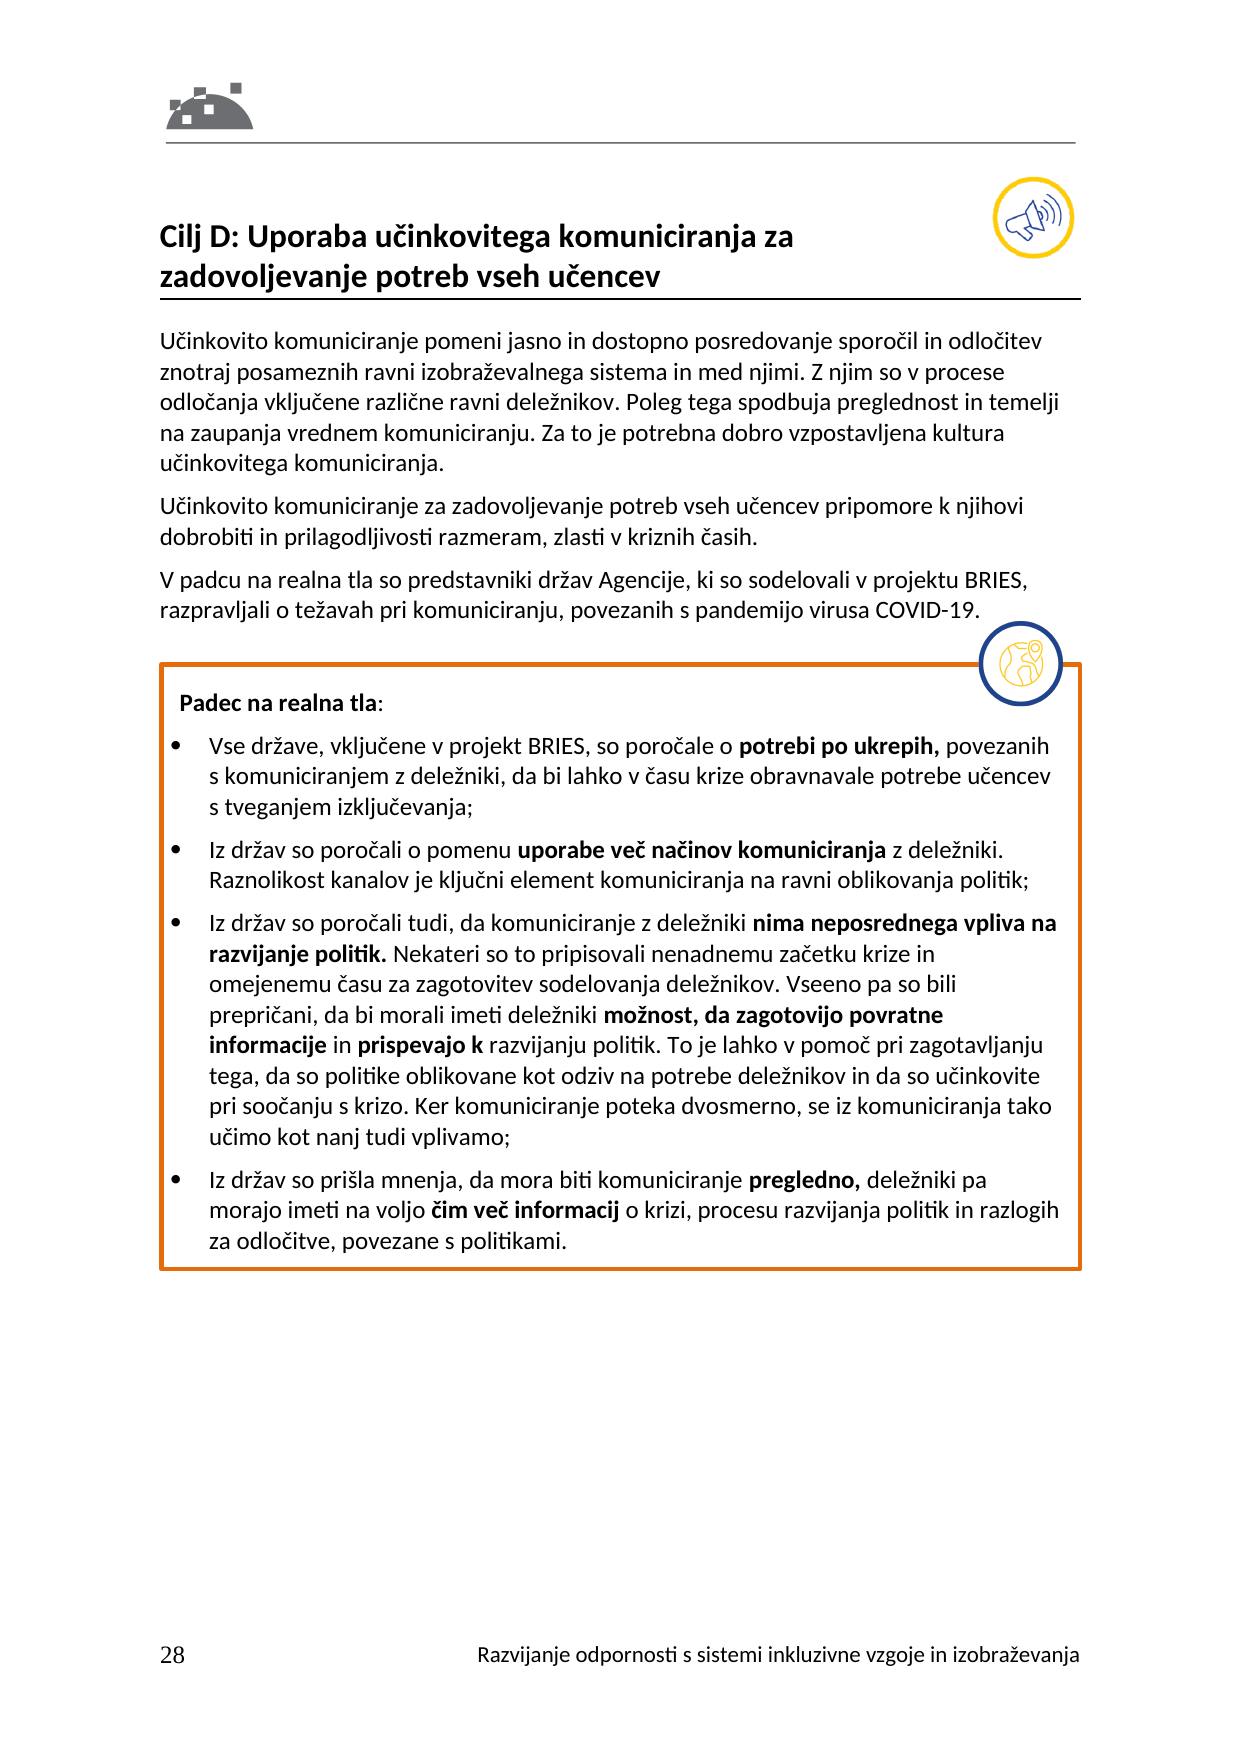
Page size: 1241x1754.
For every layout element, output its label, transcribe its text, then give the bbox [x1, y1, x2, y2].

subtitle Cilj D: Uporaba učinkovitega komuniciranja za zadovoljevanje potreb vseh učencev [159, 215, 1081, 300]
text V padcu na realna tla so predstavniki držav Agencije, ki so sodelovali v projektu BRIES, razpravljali o težavah pri komuniciranju, povezanih s pandemijo virusa COVID-19. [159, 564, 1081, 625]
picture [159, 73, 1081, 151]
picture [986, 170, 1080, 265]
text Učinkovito komuniciranje za zadovoljevanje potreb vseh učencev pripomore k njihovi dobrobiti in prilagodljivosti razmeram, zlasti v kriznih časih. [159, 490, 1081, 551]
picture [973, 616, 1070, 713]
text Učinkovito komuniciranje pomeni jasno in dostopno posredovanje sporočil in odločitev znotraj posameznih ravni izobraževalnega sistema in med njimi. Z njim so v procese odločanja vključene različne ravni deležnikov. Poleg tega spodbuja preglednost in temelji na zaupanja vrednem komuniciranju. Za to je potrebna dobro vzpostavljena kultura učinkovitega komuniciranja. [159, 325, 1081, 478]
